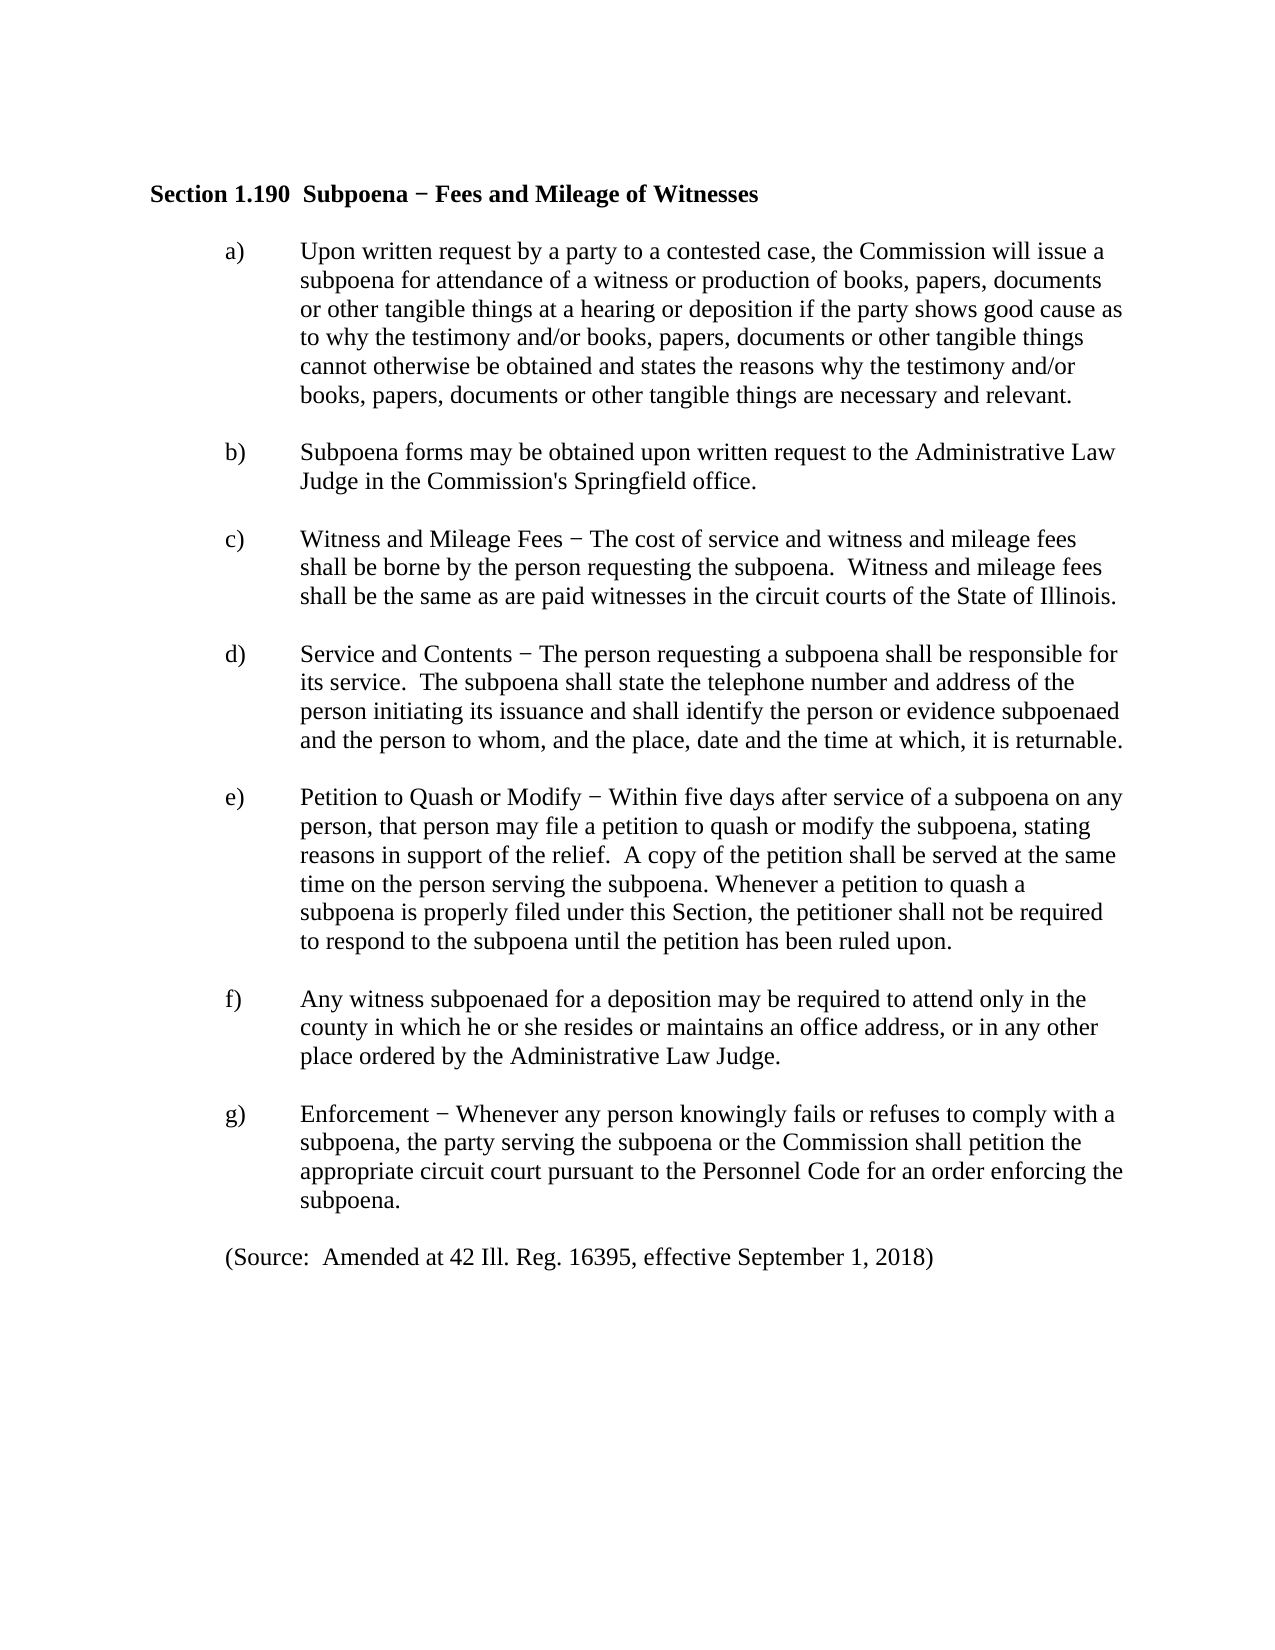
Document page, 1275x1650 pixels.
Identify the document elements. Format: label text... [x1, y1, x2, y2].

text (Source: Amended at 42 Ill. Reg. 16395, effective September 1, 2018) [225, 1242, 1125, 1271]
text f) Any witness subpoenaed for a deposition may be required to attend only in the county in which he or she resides or maintains an office address, or in any other place ordered by the Administrative Law Judge. [225, 984, 1125, 1070]
text b) Subpoena forms may be obtained upon written request to the Administrative Law Judge in the Commission's Springfield office. [225, 437, 1125, 495]
text c) Witness and Mileage Fees − The cost of service and witness and mileage fees shall be borne by the person requesting the subpoena. Witness and mileage fees shall be the same as are paid witnesses in the circuit courts of the State of Illinois. [225, 524, 1125, 610]
text d) Service and Contents − The person requesting a subpoena shall be responsible for its service. The subpoena shall state the telephone number and address of the person initiating its issuance and shall identify the person or evidence subpoenaed and the person to whom, and the place, date and the time at which, it is returnable. [225, 639, 1125, 754]
text a) Upon written request by a party to a contested case, the Commission will issue a subpoena for attendance of a witness or production of books, papers, documents or other tangible things at a hearing or deposition if the party shows good cause as to why the testimony and/or books, papers, documents or other tangible things cannot otherwise be obtained and states the reasons why the testimony and/or books, papers, documents or other tangible things are necessary and relevant. [225, 236, 1125, 409]
text g) Enforcement − Whenever any person knowingly fails or refuses to comply with a subpoena, the party serving the subpoena or the Commission shall petition the appropriate circuit court pursuant to the Personnel Code for an order enforcing the subpoena. [225, 1099, 1125, 1214]
text Section 1.190 Subpoena − Fees and Mileage of Witnesses [150, 179, 1125, 207]
text e) Petition to Quash or Modify − Within five days after service of a subpoena on any person, that person may file a petition to quash or modify the subpoena, stating reasons in support of the relief. A copy of the petition shall be served at the same time on the person serving the subpoena. Whenever a petition to quash a subpoena is properly filed under this Section, the petitioner shall not be required to respond to the subpoena until the petition has been ruled upon. [225, 782, 1125, 955]
